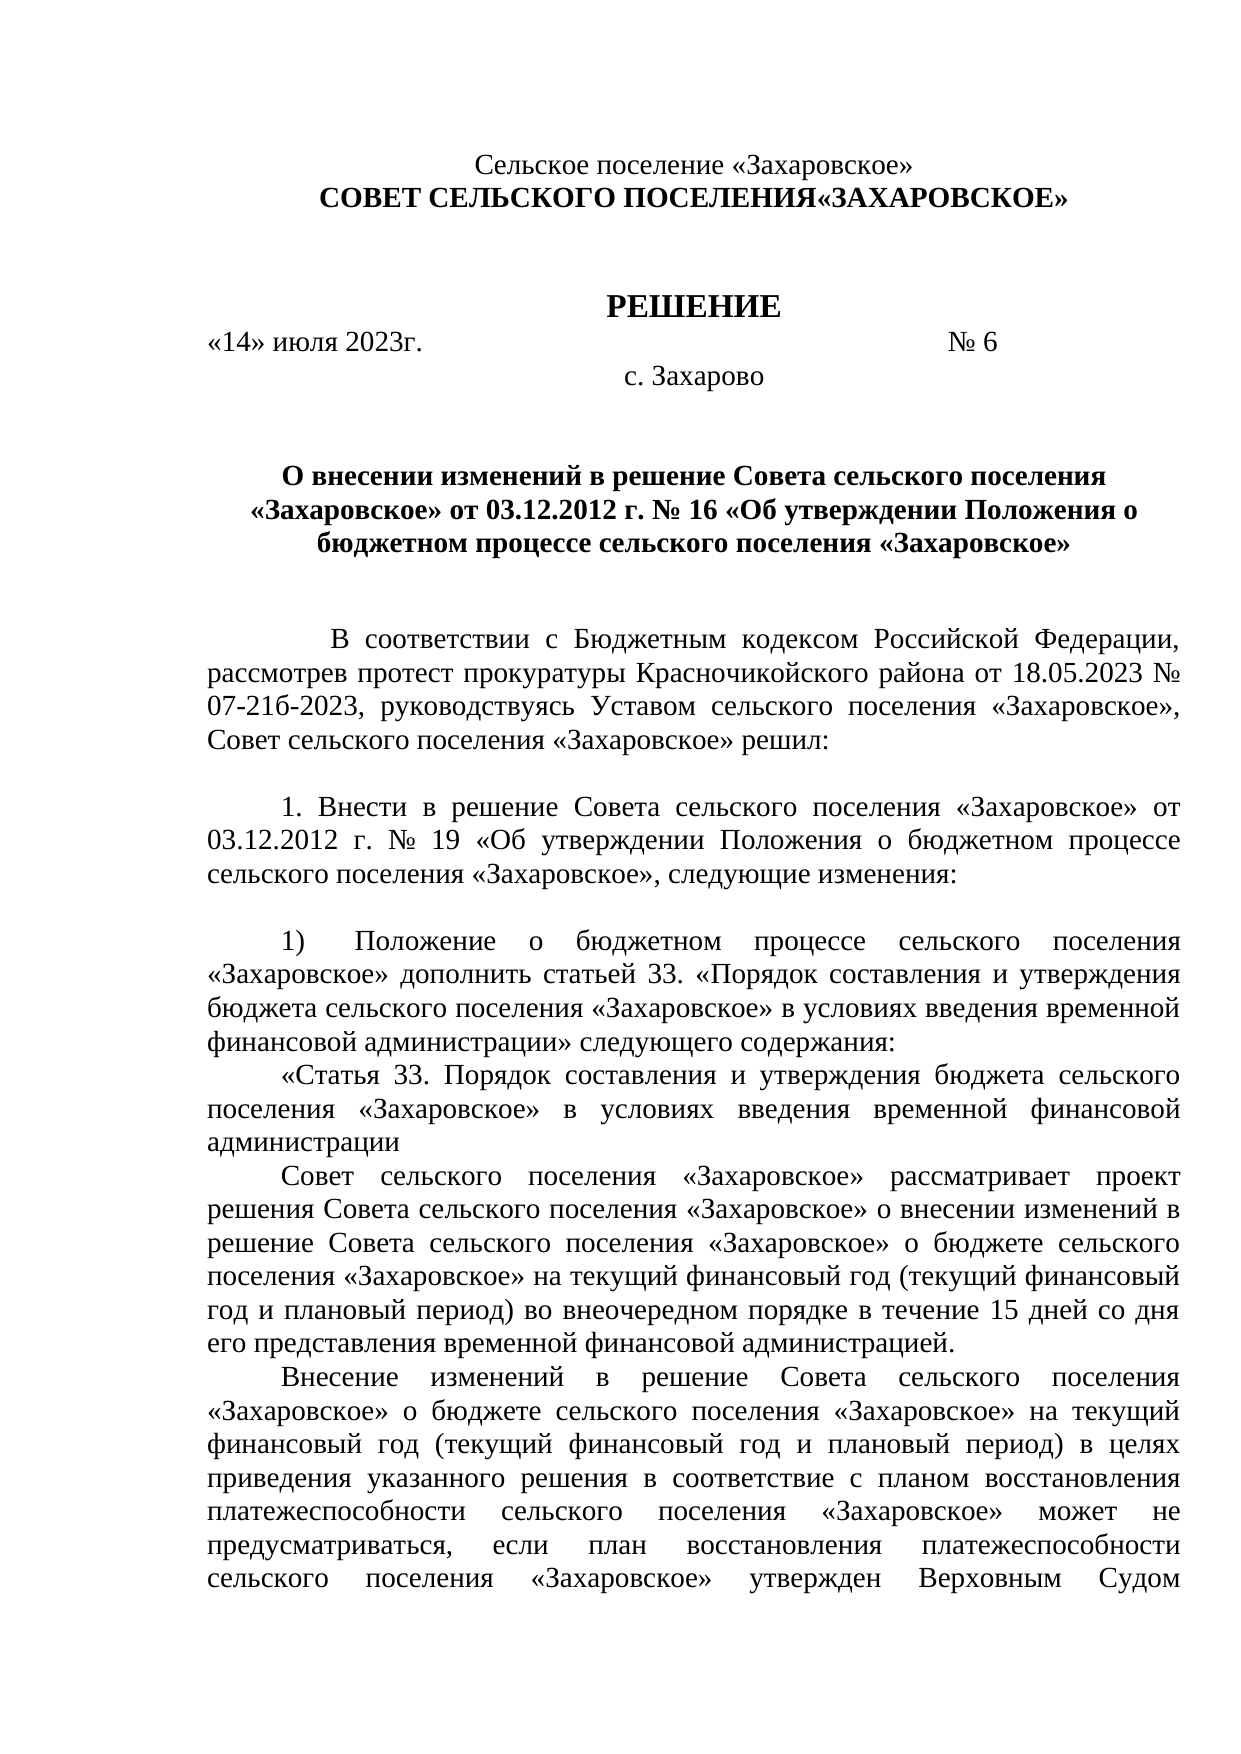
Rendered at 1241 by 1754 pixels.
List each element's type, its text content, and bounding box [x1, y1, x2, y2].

text «14» июля 2023г. № 6 [207, 324, 1181, 358]
text с. Захарово [207, 358, 1181, 391]
text В соответствии с Бюджетным кодексом Российской Федерации, рассмотрев протест прокуратуры Красночикойского района от 18.05.2023 № 07-21б-2023, руководствуясь Уставом сельского поселения «Захаровское», Совет сельского поселения «Захаровское» решил: [207, 621, 1181, 755]
text Совет сельского поселения «Захаровское» рассматривает проект решения Совета сельского поселения «Захаровское» о внесении изменений в решение Совета сельского поселения «Захаровское» о бюджете сельского поселения «Захаровское» на текущий финансовый год (текущий финансовый год и плановый период) во внеочередном порядке в течение 15 дней со дня его представления временной финансовой администрацией. [207, 1158, 1181, 1359]
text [207, 1359, 1181, 1594]
text «Статья 33. Порядок составления и утверждения бюджета сельского поселения «Захаровское» в условиях введения временной финансовой администрации [207, 1057, 1181, 1158]
text О внесении изменений в решение Совета сельского поселения «Захаровское» от 03.12.2012 г. № 16 «Об утверждении Положения о бюджетном процессе сельского поселения «Захаровское» [207, 458, 1181, 559]
text РЕШЕНИЕ [207, 286, 1181, 324]
text СОВЕТ СЕЛЬСКОГО ПОСЕЛЕНИЯ«ЗАХАРОВСКОЕ» [207, 180, 1181, 214]
list Положение о бюджетном процессе сельского поселения «Захаровское» дополнить статьей 33. «Порядок составления и утверждения бюджета сельского поселения «Захаровское» в условиях введения временной финансовой администрации» следующего содержания: [207, 923, 1181, 1057]
text Сельское поселение «Захаровское» [207, 147, 1181, 180]
text 1. Внести в решение Совета сельского поселения «Захаровское» от 03.12.2012 г. № 19 «Об утверждении Положения о бюджетном процессе сельского поселения «Захаровское», следующие изменения: [207, 789, 1181, 889]
